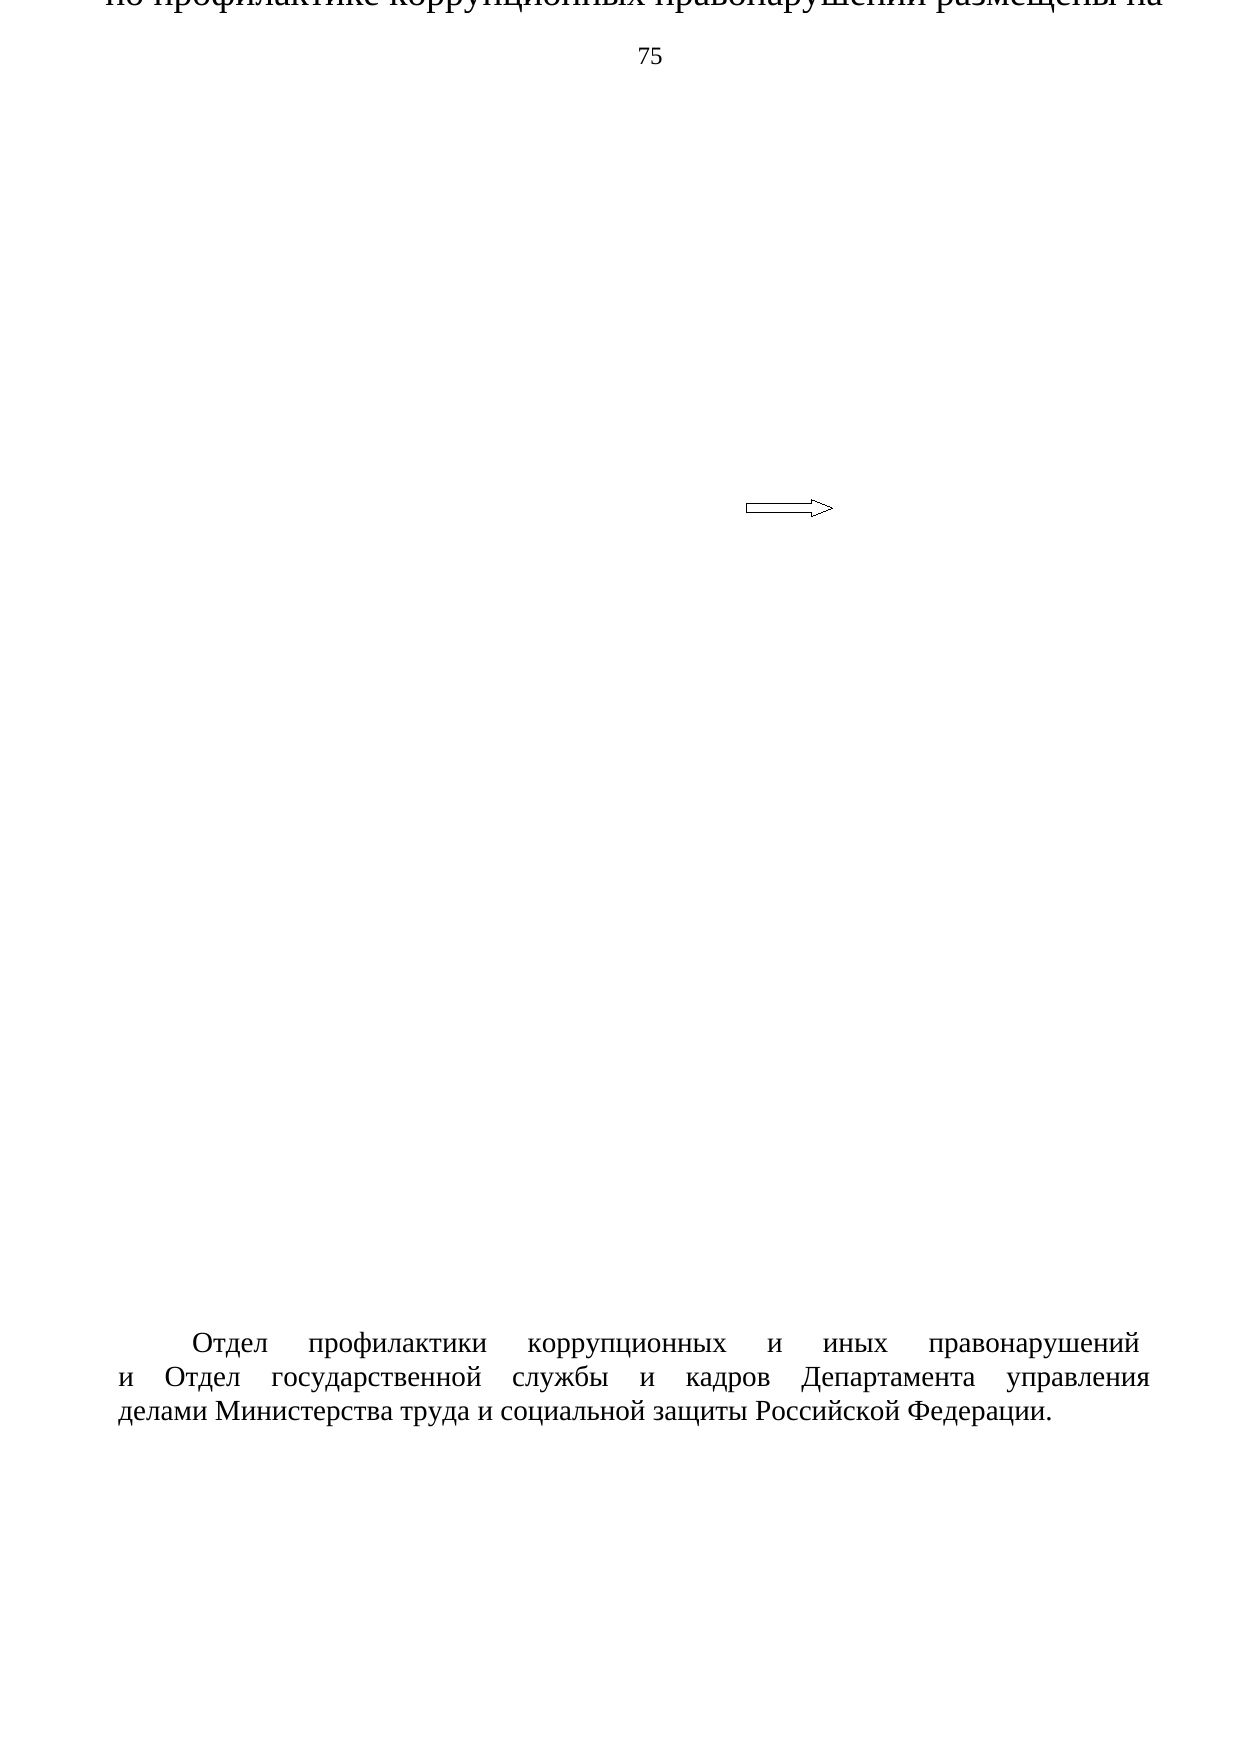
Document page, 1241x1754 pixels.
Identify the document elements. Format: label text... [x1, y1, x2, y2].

text Отдел профилактики коррупционных и иных правонарушений и Отдел государственной службы и кадров Департамента управления делами Министерства труда и социальной защиты Российской Федерации. [118, 1326, 1181, 1426]
